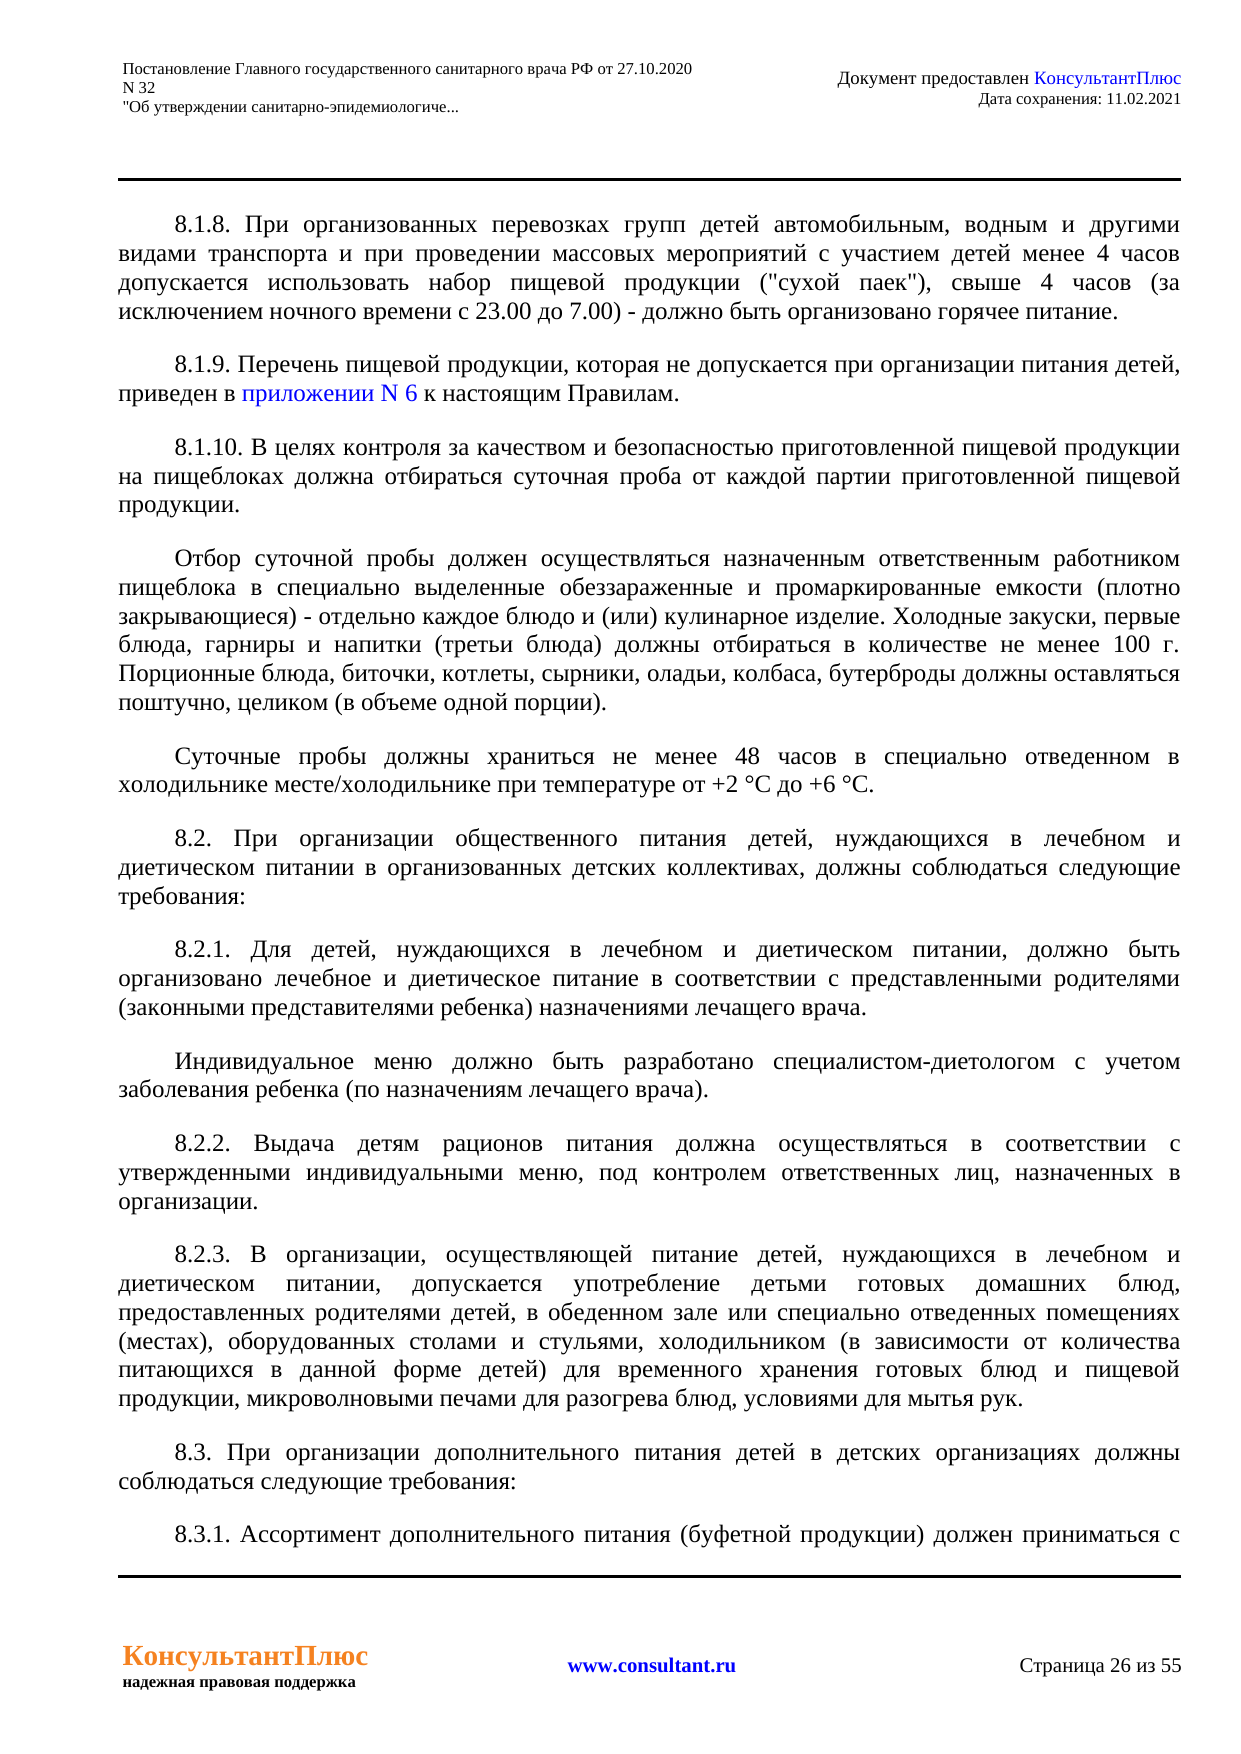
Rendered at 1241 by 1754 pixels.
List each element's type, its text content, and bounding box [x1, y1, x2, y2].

text 8.1.10. В целях контроля за качеством и безопасностью приготовленной пищевой продукции на пищеблоках должна отбираться суточная проба от каждой партии приготовленной пищевой продукции. [118, 432, 1181, 518]
text 8.2.1. Для детей, нуждающихся в лечебном и диетическом питании, должно быть организовано лечебное и диетическое питание в соответствии с представленными родителями (законными представителями ребенка) назначениями лечащего врача. [118, 934, 1181, 1021]
text Индивидуальное меню должно быть разработано специалистом-диетологом с учетом заболевания ребенка (по назначениям лечащего врача). [118, 1046, 1181, 1103]
text 8.1.9. Перечень пищевой продукции, которая не допускается при организации питания детей, приведен в приложении N 6 к настоящим Правилам. [118, 349, 1181, 407]
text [118, 1519, 1181, 1548]
text Суточные пробы должны храниться не менее 48 часов в специально отведенном в холодильнике месте/холодильнике при температуре от +2 °C до +6 °C. [118, 741, 1181, 798]
text Отбор суточной пробы должен осуществляться назначенным ответственным работником пищеблока в специально выделенные обеззараженные и промаркированные емкости (плотно закрывающиеся) - отдельно каждое блюдо и (или) кулинарное изделие. Холодные закуски, первые блюда, гарниры и напитки (третьи блюда) должны отбираться в количестве не менее 100 г. Порционные блюда, биточки, котлеты, сырники, оладьи, колбаса, бутерброды должны оставляться поштучно, целиком (в объеме одной порции). [118, 543, 1181, 716]
text 8.1.8. При организованных перевозках групп детей автомобильным, водным и другими видами транспорта и при проведении массовых мероприятий с участием детей менее 4 часов допускается использовать набор пищевой продукции ("сухой паек"), свыше 4 часов (за исключением ночного времени с 23.00 до 7.00) - должно быть организовано горячее питание. [118, 209, 1181, 324]
text 8.2.2. Выдача детям рационов питания должна осуществляться в соответствии с утвержденными индивидуальными меню, под контролем ответственных лиц, назначенных в организации. [118, 1128, 1181, 1214]
text 8.3. При организации дополнительного питания детей в детских организациях должны соблюдаться следующие требования: [118, 1437, 1181, 1494]
text 8.2. При организации общественного питания детей, нуждающихся в лечебном и диетическом питании в организованных детских коллективах, должны соблюдаться следующие требования: [118, 823, 1181, 909]
text 8.2.3. В организации, осуществляющей питание детей, нуждающихся в лечебном и диетическом питании, допускается употребление детьми готовых домашних блюд, предоставленных родителями детей, в обеденном зале или специально отведенных помещениях (местах), оборудованных столами и стульями, холодильником (в зависимости от количества питающихся в данной форме детей) для временного хранения готовых блюд и пищевой продукции, микроволновыми печами для разогрева блюд, условиями для мытья рук. [118, 1239, 1181, 1412]
